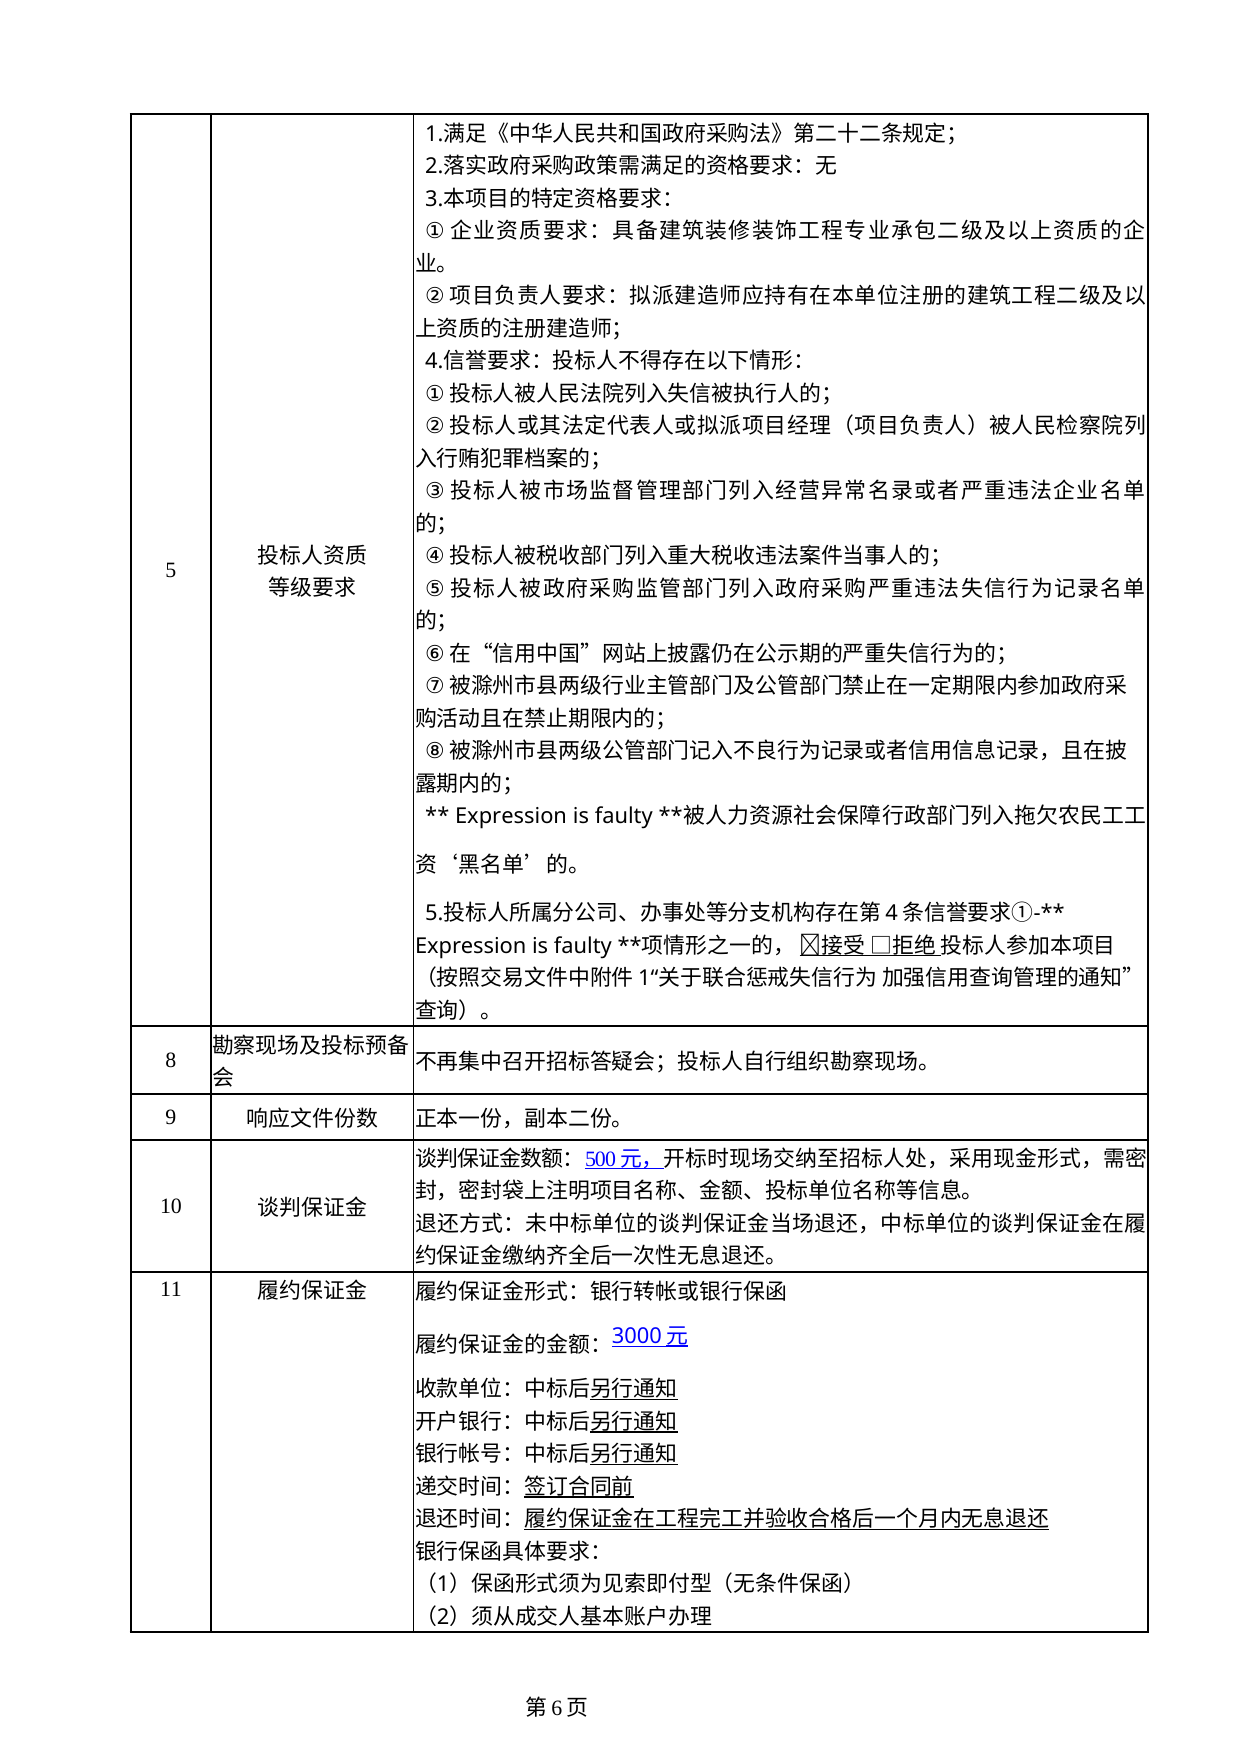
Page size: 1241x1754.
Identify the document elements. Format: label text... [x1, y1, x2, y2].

table_cell 9 [132, 1095, 210, 1138]
table_cell 1.满足《中华人民共和国政府采购法》第二十二条规定； 2.落实政府采购政策需满足的资格要求：无 3.本项目的特定资格要求： ①企业资质要求：具备建筑装修装饰工程专业承包二级及以上资质的企业。 ②项目负责人要求：拟派建造师应持有在本单位注册的建筑工程二级及以上资质的注册建造师； 4.信誉要求：投标人不得存在以下情形： ①投标人被人民法院列入失信被执行人的； ②投标人或其法定代表人或拟派项目经理（项目负责人）被人民检察院列入行贿犯罪档案的； ③投标人被市场监督管理部门列入经营异常名录或者严重违法企业名单的； ④投标人被税收部门列入重大税收违法案件当事人的； ⑤投标人被政府采购监管部门列入政府采购严重违法失信行为记录名单的； ⑥在“信用中国”网站上披露仍在公示期的严重失信行为的； ⑦被滁州市县两级行业主管部门及公管部门禁止在一定期限内参加政府采购活动且在禁止期限内的； ⑧被滁州市县两级公管部门记入不良行为记录或者信用信息记录，且在披露期内的； ⑨被人力资源社会保障行政部门列入拖欠农民工工资‘黑名单’的。 5.投标人所属分公司、办事处等分支机构存在第4条信誉要求①-⑨项情形之一的， 接受 □拒绝 投标人参加本项目（按照交易文件中附件1“关于联合惩戒失信行为 加强信用查询管理的通知”查询）。 [414, 115, 1147, 1025]
table_cell 8 [132, 1027, 210, 1093]
table_cell 履约保证金 [212, 1273, 413, 1631]
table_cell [414, 1273, 1147, 1631]
table_cell 5 [132, 115, 210, 1025]
table_cell 投标人资质 等级要求 [212, 115, 413, 1025]
table_cell 不再集中召开招标答疑会；投标人自行组织勘察现场。 [414, 1027, 1147, 1093]
table_cell 响应文件份数 [212, 1095, 413, 1138]
table_cell 正本一份，副本二份。 [414, 1095, 1147, 1138]
table_cell 谈判保证金数额：500元，开标时现场交纳至招标人处，采用现金形式，需密封，密封袋上注明项目名称、金额、投标单位名称等信息。 退还方式：未中标单位的谈判保证金当场退还，中标单位的谈判保证金在履约保证金缴纳齐全后一次性无息退还。 [414, 1141, 1147, 1271]
table_cell 10 [132, 1141, 210, 1271]
table_cell 11 [132, 1273, 210, 1631]
table_cell 谈判保证金 [212, 1141, 413, 1271]
table_cell 勘察现场及投标预备会 [212, 1027, 413, 1093]
